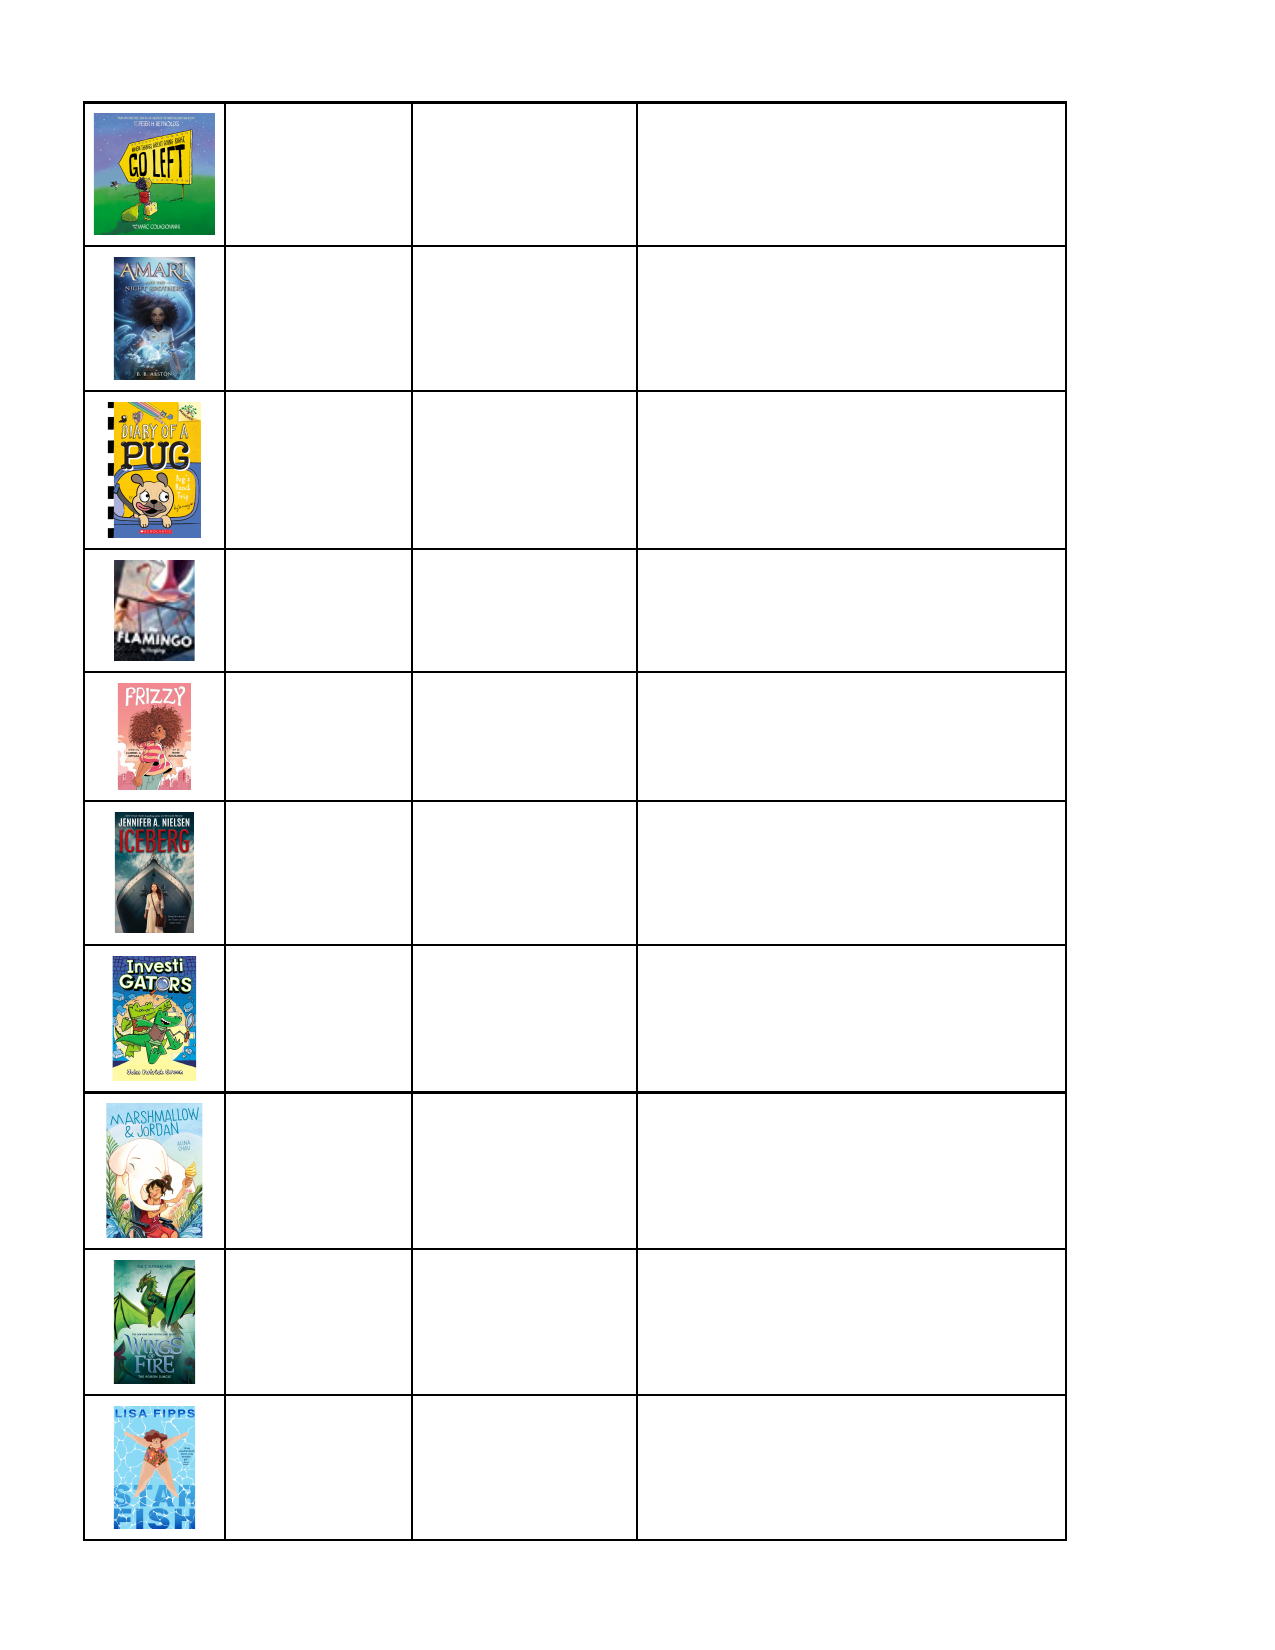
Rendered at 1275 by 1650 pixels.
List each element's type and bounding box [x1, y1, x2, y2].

table_cell [226, 550, 411, 671]
table_cell [226, 1094, 411, 1248]
table_cell [413, 1250, 636, 1394]
picture [113, 1406, 195, 1529]
table_cell [226, 1250, 411, 1394]
table_cell [413, 1094, 636, 1248]
table_cell [638, 247, 1065, 390]
picture [114, 560, 195, 661]
table_cell [413, 392, 636, 548]
picture [114, 812, 194, 933]
table_cell [638, 946, 1065, 1091]
picture [113, 257, 195, 380]
table_cell [85, 1250, 224, 1394]
table_cell [413, 104, 636, 245]
table_cell [413, 802, 636, 943]
table_cell [85, 1094, 224, 1248]
table_cell [85, 550, 224, 671]
table_cell [638, 1094, 1065, 1248]
table_cell [638, 550, 1065, 671]
table_cell [638, 1250, 1065, 1394]
table_cell [85, 946, 224, 1091]
picture [106, 1103, 203, 1238]
picture [113, 1260, 195, 1384]
table_cell [638, 1396, 1065, 1539]
table_cell [226, 673, 411, 800]
table_cell [85, 392, 224, 548]
table_cell [226, 946, 411, 1091]
table_cell [638, 802, 1065, 943]
table_cell [413, 550, 636, 671]
table_cell [85, 1396, 224, 1539]
table_cell [85, 673, 224, 800]
picture [107, 402, 201, 538]
table_cell [638, 673, 1065, 800]
table_cell [638, 104, 1065, 245]
table_cell [226, 247, 411, 390]
table_cell [85, 104, 224, 245]
table_cell [226, 1396, 411, 1539]
table_cell [226, 802, 411, 943]
picture [184, 1003, 193, 1011]
table_cell [413, 673, 636, 800]
table_cell [413, 247, 636, 390]
table_cell [638, 392, 1065, 548]
picture [176, 812, 194, 824]
table_cell [85, 247, 224, 390]
table_cell [413, 946, 636, 1091]
table_cell [85, 802, 224, 943]
picture [112, 956, 197, 1081]
table_cell [226, 392, 411, 548]
picture [117, 683, 191, 790]
table_cell [413, 1396, 636, 1539]
table_cell [226, 104, 411, 245]
picture [93, 113, 215, 235]
